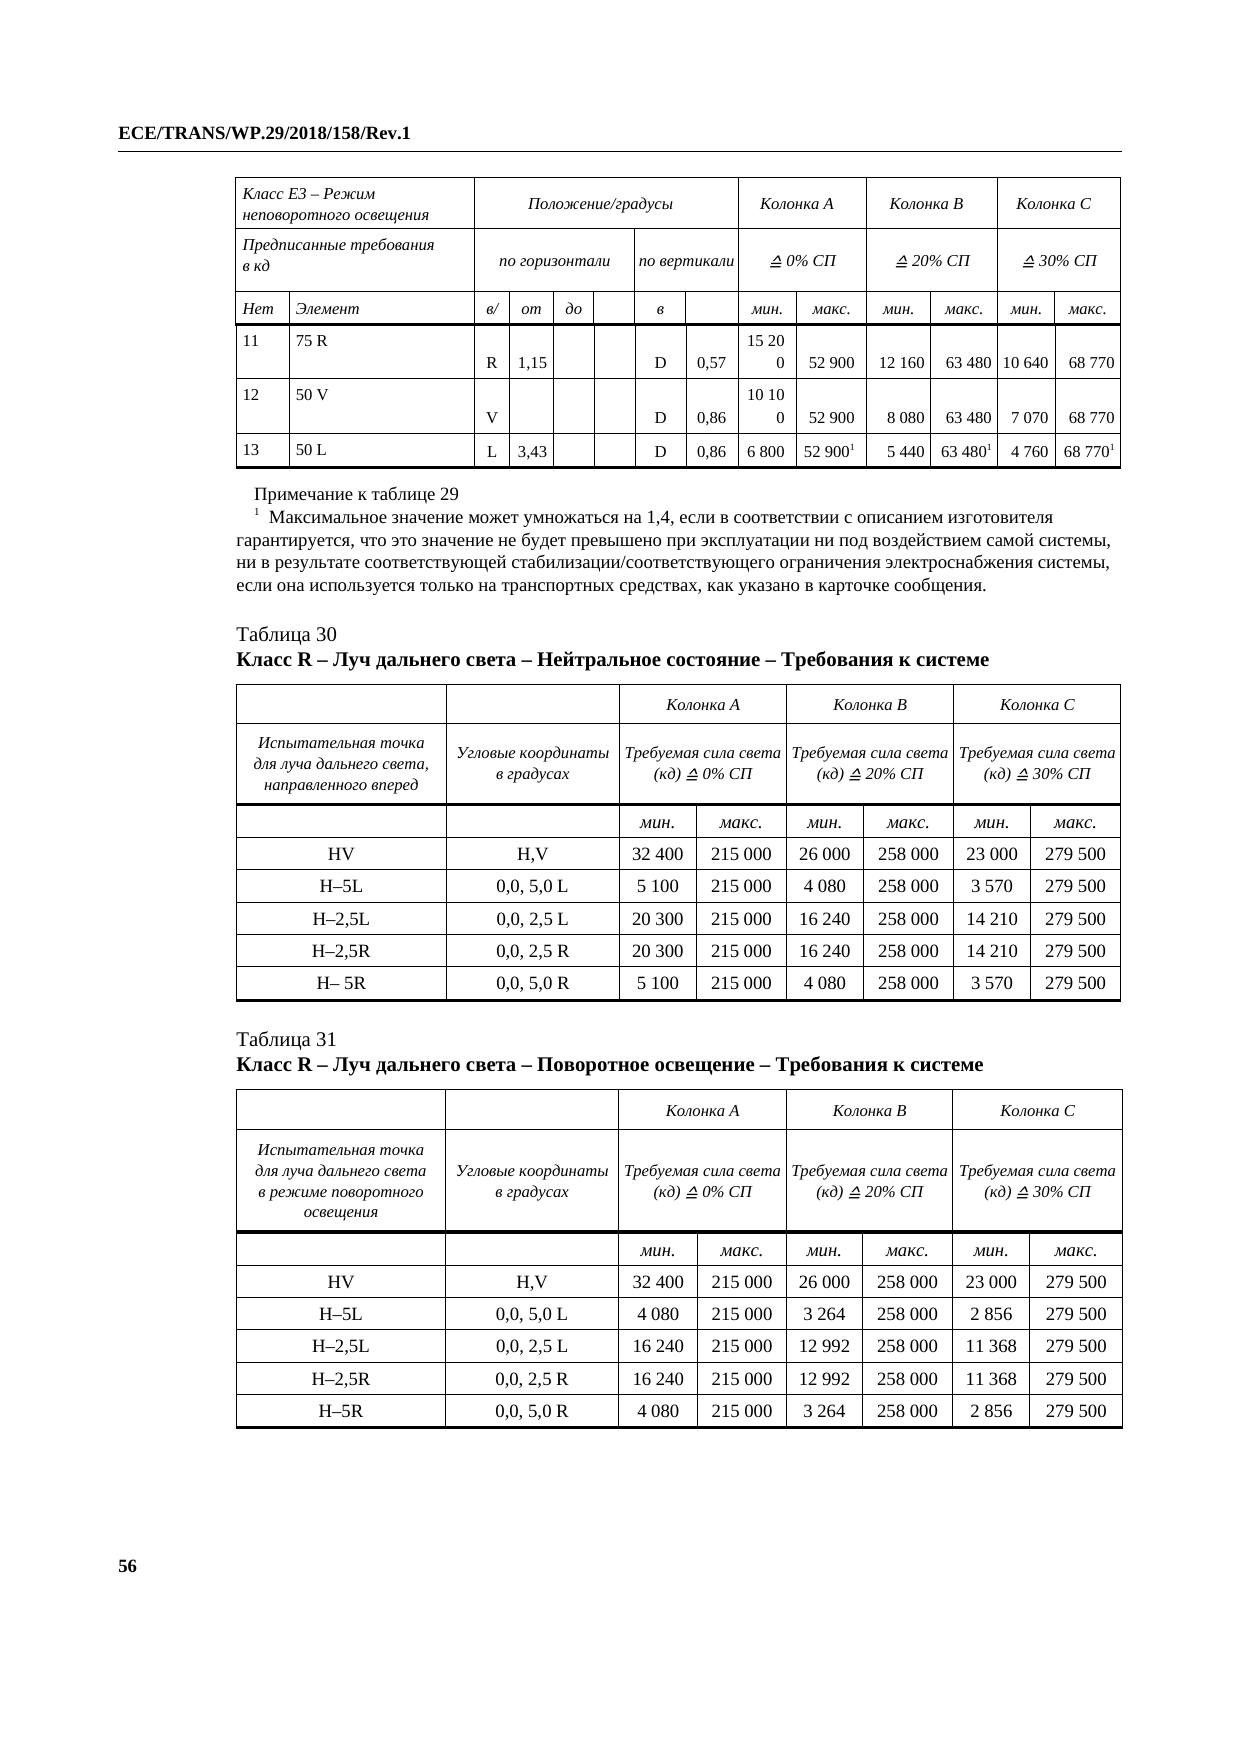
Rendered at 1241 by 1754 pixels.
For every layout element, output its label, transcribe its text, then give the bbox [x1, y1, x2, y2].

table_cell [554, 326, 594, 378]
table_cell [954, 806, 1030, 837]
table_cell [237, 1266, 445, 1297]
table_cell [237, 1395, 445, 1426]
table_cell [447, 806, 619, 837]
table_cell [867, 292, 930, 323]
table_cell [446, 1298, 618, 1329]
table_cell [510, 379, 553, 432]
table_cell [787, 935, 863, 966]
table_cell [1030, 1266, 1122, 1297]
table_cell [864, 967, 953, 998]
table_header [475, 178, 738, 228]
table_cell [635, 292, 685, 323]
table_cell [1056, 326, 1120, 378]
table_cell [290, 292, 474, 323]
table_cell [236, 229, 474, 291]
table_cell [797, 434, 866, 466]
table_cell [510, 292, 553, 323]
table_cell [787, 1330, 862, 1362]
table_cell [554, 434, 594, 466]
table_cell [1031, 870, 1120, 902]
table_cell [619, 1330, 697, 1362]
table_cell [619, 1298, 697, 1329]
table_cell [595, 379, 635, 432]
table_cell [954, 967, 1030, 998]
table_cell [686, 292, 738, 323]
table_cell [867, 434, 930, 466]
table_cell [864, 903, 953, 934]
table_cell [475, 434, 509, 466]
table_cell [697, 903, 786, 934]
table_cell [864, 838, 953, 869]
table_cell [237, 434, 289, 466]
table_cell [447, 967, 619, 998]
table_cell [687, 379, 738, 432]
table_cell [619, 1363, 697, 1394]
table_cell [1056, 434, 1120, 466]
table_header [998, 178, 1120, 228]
text Таблица 30 Класс R – Луч дальнего света – Нейтральное состояние – Требования к системе [118, 621, 1004, 671]
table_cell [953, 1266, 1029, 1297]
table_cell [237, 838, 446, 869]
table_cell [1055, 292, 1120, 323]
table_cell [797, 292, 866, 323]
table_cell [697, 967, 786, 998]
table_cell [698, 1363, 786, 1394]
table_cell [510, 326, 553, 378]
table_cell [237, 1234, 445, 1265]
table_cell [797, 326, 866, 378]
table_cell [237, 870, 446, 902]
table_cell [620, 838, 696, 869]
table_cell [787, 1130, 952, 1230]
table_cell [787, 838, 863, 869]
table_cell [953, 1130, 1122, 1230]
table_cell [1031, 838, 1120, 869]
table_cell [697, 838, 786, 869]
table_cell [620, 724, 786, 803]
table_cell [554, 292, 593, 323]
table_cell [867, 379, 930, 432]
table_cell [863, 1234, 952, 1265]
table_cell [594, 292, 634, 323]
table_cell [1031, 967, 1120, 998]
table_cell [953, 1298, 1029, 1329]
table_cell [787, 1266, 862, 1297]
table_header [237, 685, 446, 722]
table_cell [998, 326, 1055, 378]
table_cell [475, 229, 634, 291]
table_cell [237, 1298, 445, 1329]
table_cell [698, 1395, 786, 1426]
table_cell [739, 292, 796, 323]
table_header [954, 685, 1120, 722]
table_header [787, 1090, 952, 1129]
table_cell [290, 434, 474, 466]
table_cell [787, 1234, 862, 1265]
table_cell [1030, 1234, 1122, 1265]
text Таблица 31 Класс R – Луч дальнего света – Поворотное освещение – Требования к системе [118, 1027, 1004, 1077]
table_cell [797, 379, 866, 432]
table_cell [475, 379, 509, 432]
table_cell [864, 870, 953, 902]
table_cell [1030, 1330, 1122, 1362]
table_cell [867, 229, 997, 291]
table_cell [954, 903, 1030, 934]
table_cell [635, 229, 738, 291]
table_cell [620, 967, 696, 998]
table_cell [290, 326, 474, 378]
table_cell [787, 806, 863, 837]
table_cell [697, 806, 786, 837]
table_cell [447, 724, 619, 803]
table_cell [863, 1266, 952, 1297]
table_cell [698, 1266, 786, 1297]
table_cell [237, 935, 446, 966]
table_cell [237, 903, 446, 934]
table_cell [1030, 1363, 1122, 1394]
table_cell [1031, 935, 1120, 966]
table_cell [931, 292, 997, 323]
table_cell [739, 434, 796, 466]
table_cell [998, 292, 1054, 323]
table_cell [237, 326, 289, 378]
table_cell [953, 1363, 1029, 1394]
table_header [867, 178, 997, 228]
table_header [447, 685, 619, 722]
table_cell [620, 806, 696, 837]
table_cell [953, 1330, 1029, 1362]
text 1 Максимальное значение может умножаться на 1,4, если в соответствии с описанием изготовителя гарантируется, что это значение не будет превышено при эксплуатации ни под воздействием самой системы, ни в результате соответствующей стабилизации/соответствующего ограничения электроснабжения системы, если она используется только на транспортных средствах, как указано в карточке сообщения. [236, 505, 1122, 596]
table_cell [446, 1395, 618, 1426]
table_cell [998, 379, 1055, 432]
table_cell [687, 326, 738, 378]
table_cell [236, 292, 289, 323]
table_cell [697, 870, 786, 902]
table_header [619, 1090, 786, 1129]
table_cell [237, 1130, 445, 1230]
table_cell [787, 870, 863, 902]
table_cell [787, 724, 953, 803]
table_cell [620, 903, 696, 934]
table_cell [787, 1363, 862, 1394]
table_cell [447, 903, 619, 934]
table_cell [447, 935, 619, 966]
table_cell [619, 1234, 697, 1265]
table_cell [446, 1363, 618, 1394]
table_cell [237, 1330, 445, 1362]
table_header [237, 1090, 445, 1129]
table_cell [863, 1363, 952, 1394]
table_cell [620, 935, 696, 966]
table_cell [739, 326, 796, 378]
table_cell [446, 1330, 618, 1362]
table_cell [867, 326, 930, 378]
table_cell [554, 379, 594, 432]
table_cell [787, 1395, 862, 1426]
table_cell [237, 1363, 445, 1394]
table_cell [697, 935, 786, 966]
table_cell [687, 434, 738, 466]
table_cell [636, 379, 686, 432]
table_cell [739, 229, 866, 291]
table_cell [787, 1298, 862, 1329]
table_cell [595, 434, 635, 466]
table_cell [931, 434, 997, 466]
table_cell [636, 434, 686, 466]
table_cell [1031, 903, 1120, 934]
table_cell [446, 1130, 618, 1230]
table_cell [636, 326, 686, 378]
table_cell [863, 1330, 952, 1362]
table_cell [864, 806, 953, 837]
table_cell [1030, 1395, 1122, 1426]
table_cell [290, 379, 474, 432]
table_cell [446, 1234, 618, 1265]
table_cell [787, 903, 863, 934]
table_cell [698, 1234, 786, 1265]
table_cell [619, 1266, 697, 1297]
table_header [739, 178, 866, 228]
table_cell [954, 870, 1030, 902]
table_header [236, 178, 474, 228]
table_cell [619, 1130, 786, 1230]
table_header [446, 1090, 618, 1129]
text Примечание к таблице 29 [236, 482, 1122, 505]
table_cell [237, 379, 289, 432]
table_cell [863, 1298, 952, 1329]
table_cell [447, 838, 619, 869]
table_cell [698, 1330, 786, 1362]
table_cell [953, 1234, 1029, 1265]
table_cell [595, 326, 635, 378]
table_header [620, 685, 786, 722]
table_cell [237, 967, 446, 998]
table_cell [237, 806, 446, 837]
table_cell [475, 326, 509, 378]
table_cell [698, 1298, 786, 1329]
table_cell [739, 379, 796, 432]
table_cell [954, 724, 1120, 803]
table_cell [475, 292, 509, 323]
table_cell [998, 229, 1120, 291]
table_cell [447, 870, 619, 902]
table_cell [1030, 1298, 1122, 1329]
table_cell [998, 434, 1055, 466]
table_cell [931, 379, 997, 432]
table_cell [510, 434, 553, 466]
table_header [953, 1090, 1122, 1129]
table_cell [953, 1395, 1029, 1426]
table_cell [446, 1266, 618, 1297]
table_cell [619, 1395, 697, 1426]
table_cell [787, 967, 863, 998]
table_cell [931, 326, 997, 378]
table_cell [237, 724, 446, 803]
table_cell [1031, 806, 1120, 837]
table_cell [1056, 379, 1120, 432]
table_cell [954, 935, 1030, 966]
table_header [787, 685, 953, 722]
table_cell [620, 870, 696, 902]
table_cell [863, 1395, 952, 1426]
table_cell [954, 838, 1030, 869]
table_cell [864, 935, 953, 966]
